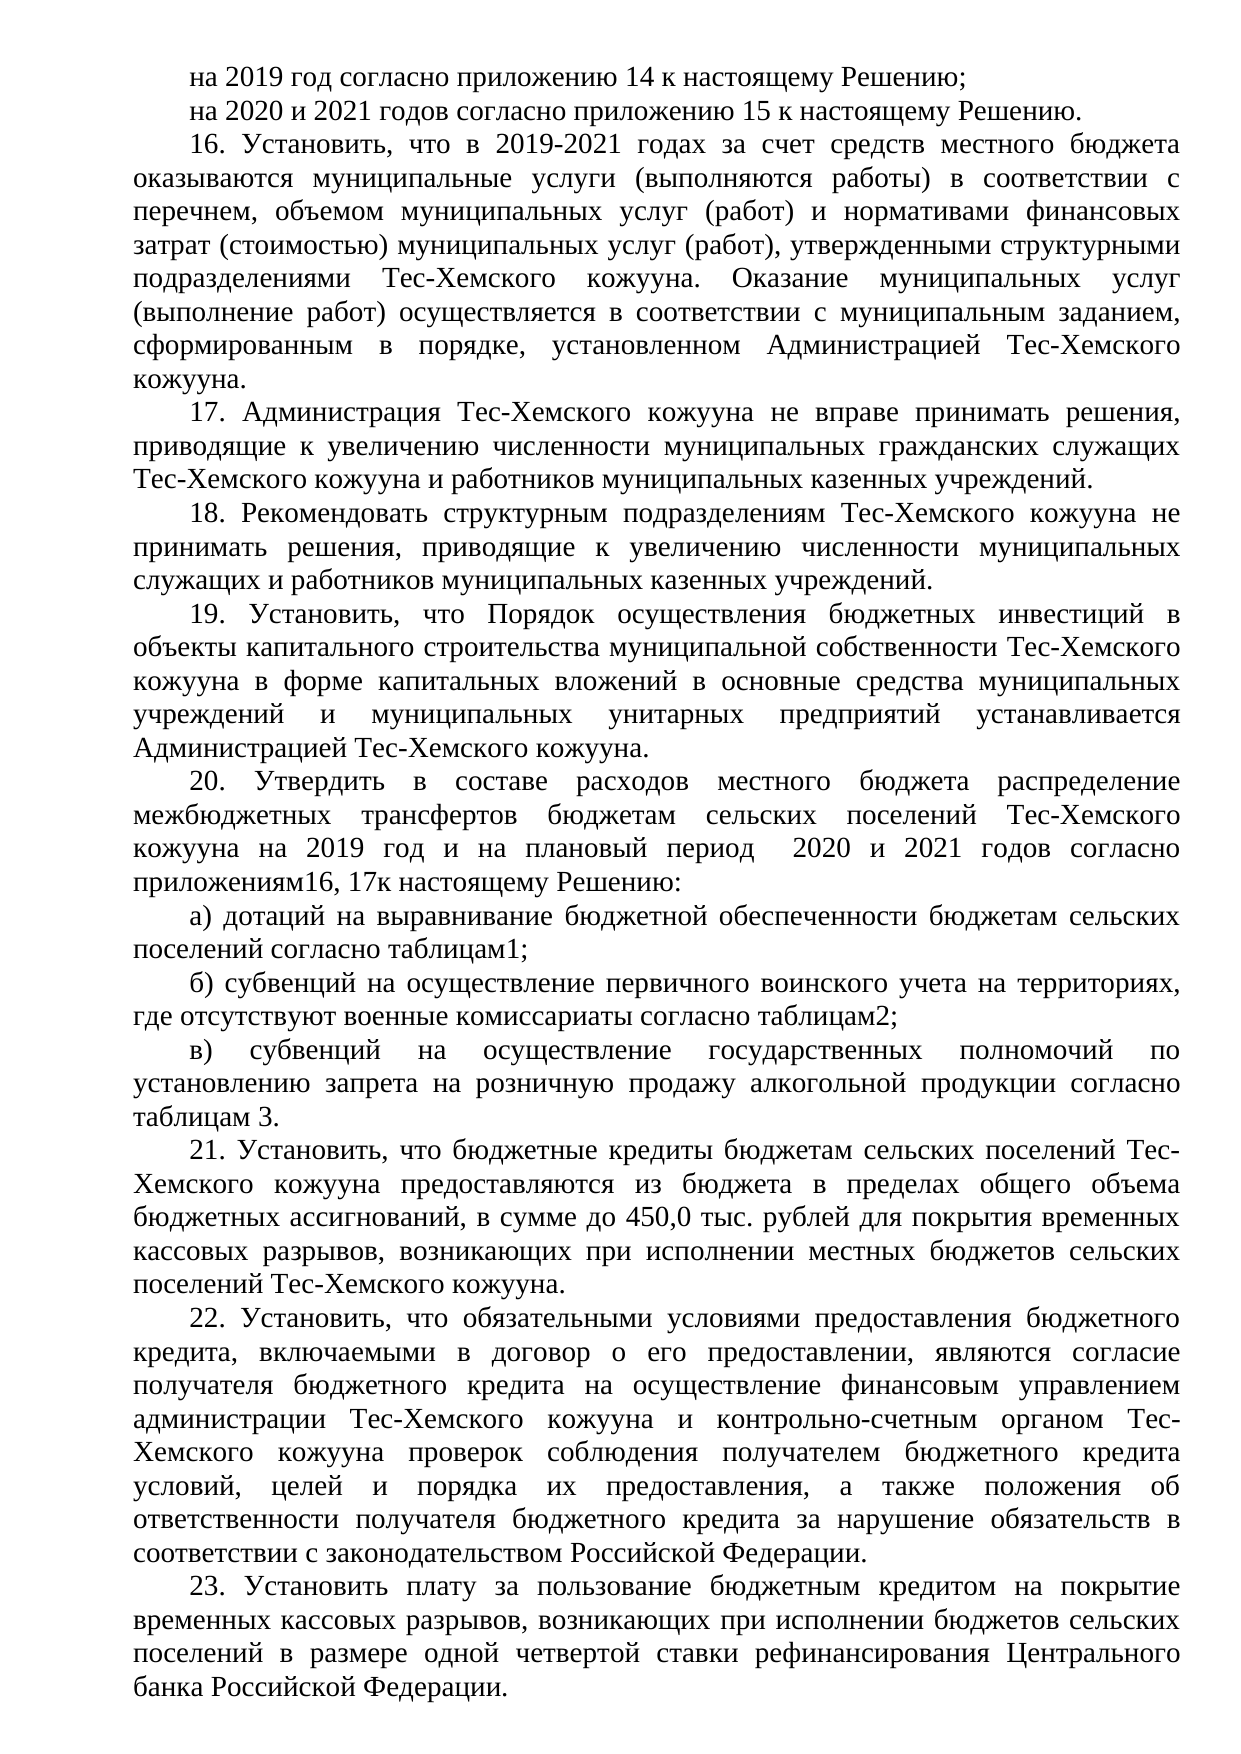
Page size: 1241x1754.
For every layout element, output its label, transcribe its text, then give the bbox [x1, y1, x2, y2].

text на 2020 и 2021 годов согласно приложению 15 к настоящему Решению. [133, 93, 1181, 126]
text в) субвенций на осуществление государственных полномочий по установлению запрета на розничную продажу алкогольной продукции согласно таблицам 3. [133, 1032, 1181, 1132]
text на 2019 год согласно приложению 14 к настоящему Решению; [133, 59, 1181, 93]
text 16. Установить, что в 2019-2021 годах за счет средств местного бюджета оказываются муниципальные услуги (выполняются работы) в соответствии с перечнем, объемом муниципальных услуг (работ) и нормативами финансовых затрат (стоимостью) муниципальных услуг (работ), утвержденными структурными подразделениями Тес-Хемского кожууна. Оказание муниципальных услуг (выполнение работ) осуществляется в соответствии с муниципальным заданием, сформированным в порядке, установленном Администрацией Тес-Хемского кожууна. [133, 126, 1181, 394]
text 22. Установить, что обязательными условиями предоставления бюджетного кредита, включаемыми в договор о его предоставлении, являются согласие получателя бюджетного кредита на осуществление финансовым управлением администрации Тес-Хемского кожууна и контрольно-счетным органом Тес-Хемского кожууна проверок соблюдения получателем бюджетного кредита условий, целей и порядка их предоставления, а также положения об ответственности получателя бюджетного кредита за нарушение обязательств в соответствии с законодательством Российской Федерации. [133, 1300, 1181, 1568]
text 21. Установить, что бюджетные кредиты бюджетам сельских поселений Тес-Хемского кожууна предоставляются из бюджета в пределах общего объема бюджетных ассигнований, в сумме до 450,0 тыс. рублей для покрытия временных кассовых разрывов, возникающих при исполнении местных бюджетов сельских поселений Тес-Хемского кожууна. [133, 1132, 1181, 1300]
text а) дотаций на выравнивание бюджетной обеспеченности бюджетам сельских поселений согласно таблицам1; [133, 898, 1181, 965]
text 18. Рекомендовать структурным подразделениям Тес-Хемского кожууна не принимать решения, приводящие к увеличению численности муниципальных служащих и работников муниципальных казенных учреждений. [133, 495, 1181, 596]
text б) субвенций на осуществление первичного воинского учета на территориях, где отсутствуют военные комиссариаты согласно таблицам2; [133, 965, 1181, 1032]
text 20. Утвердить в составе расходов местного бюджета распределение межбюджетных трансфертов бюджетам сельских поселений Тес-Хемского кожууна на 2019 год и на плановый период 2020 и 2021 годов согласно приложениям16, 17к настоящему Решению: [133, 763, 1181, 898]
text 17. Администрация Тес-Хемского кожууна не вправе принимать решения, приводящие к увеличению численности муниципальных гражданских служащих Тес-Хемского кожууна и работников муниципальных казенных учреждений. [133, 394, 1181, 495]
text 23. Установить плату за пользование бюджетным кредитом на покрытие временных кассовых разрывов, возникающих при исполнении бюджетов сельских поселений в размере одной четвертой ставки рефинансирования Центрального банка Российской Федерации. [133, 1568, 1181, 1703]
text 19. Установить, что Порядок осуществления бюджетных инвестиций в объекты капитального строительства муниципальной собственности Тес-Хемского кожууна в форме капитальных вложений в основные средства муниципальных учреждений и муниципальных унитарных предприятий устанавливается Администрацией Тес-Хемского кожууна. [133, 596, 1181, 763]
